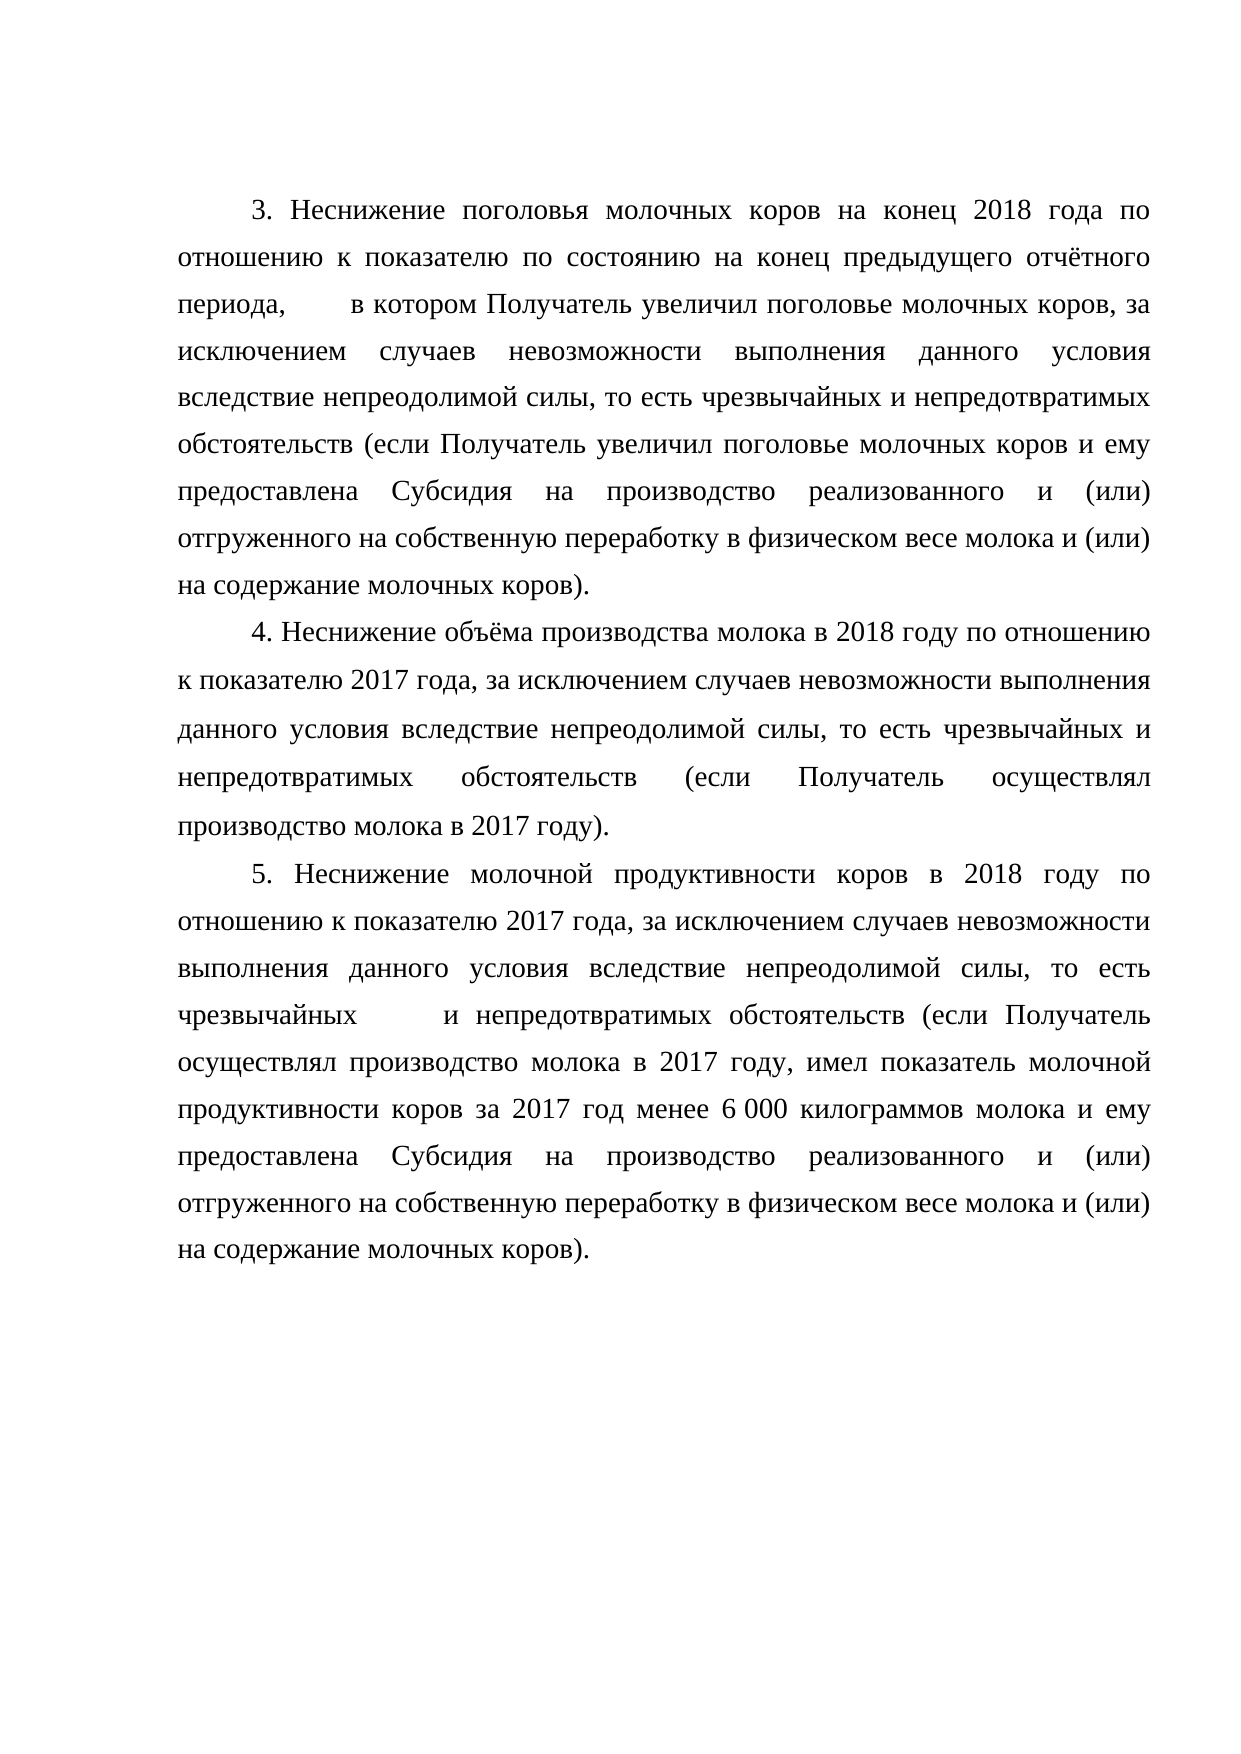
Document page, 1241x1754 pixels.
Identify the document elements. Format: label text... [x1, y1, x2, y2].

text 4. Неснижение объёма производства молока в 2018 году по отношению к показателю 2017 года, за исключением случаев невозможности выполнения данного условия вследствие непреодолимой силы, то есть чрезвычайных и непредотвратимых обстоятельств (если Получатель осуществлял производство молока в 2017 году). [177, 614, 1152, 842]
text 5. Неснижение молочной продуктивности коров в 2018 году по отношению к показателю 2017 года, за исключением случаев невозможности выполнения данного условия вследствие непреодолимой силы, то есть чрезвычайных и непредотвратимых обстоятельств (если Получатель осуществлял производство молока в 2017 году, имел показатель молочной продуктивности коров за 2017 год менее 6 000 килограммов молока и ему предоставлена Субсидия на производство реализованного и (или) отгруженного на собственную переработку в физическом весе молока и (или) на содержание молочных коров). [177, 857, 1152, 1265]
text 3. Неснижение поголовья молочных коров на конец 2018 года по отношению к показателю по состоянию на конец предыдущего отчётного периода, в котором Получатель увеличил поголовье молочных коров, за исключением случаев невозможности выполнения данного условия вследствие непреодолимой силы, то есть чрезвычайных и непредотвратимых обстоятельств (если Получатель увеличил поголовье молочных коров и ему предоставлена Субсидия на производство реализованного и (или) отгруженного на собственную переработку в физическом весе молока и (или) на содержание молочных коров). [177, 192, 1152, 601]
